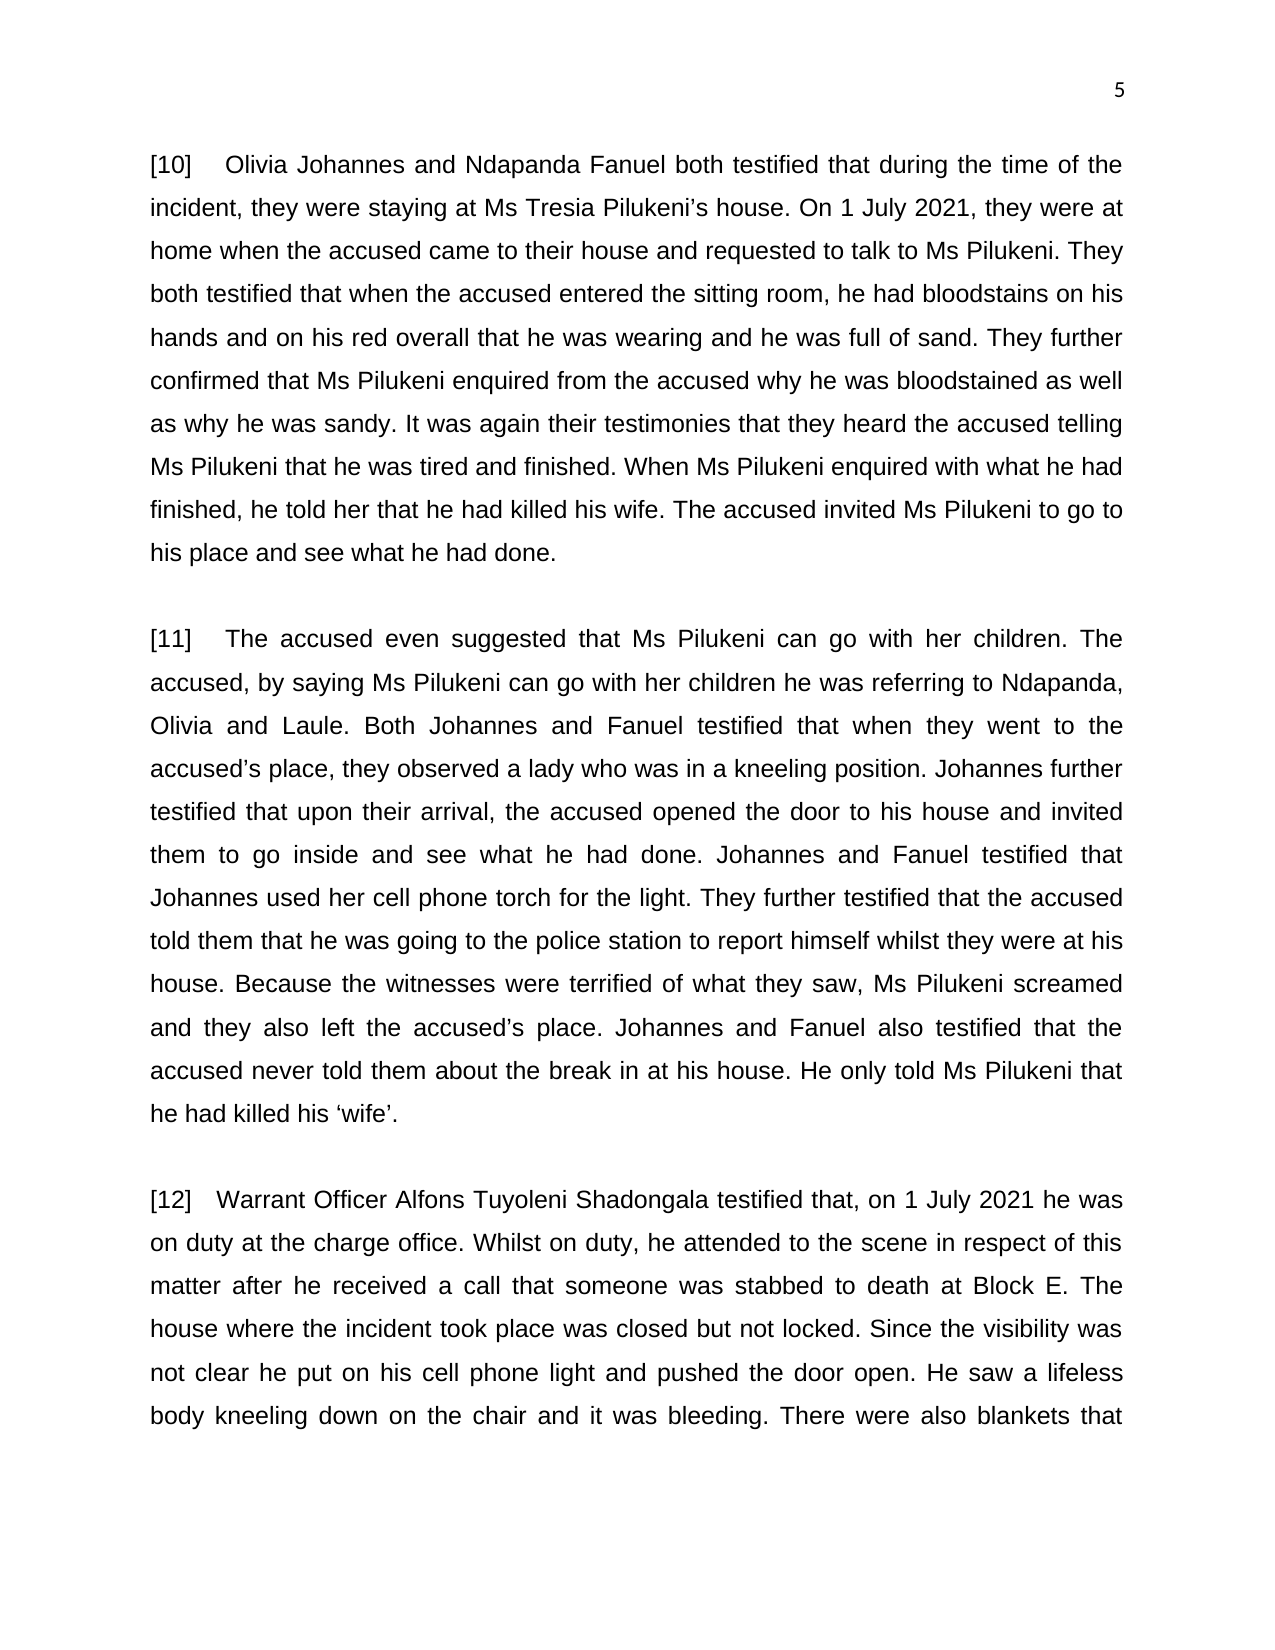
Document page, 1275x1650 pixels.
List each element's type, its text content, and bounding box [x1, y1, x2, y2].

text [10] Olivia Johannes and Ndapanda Fanuel both testified that during the time of the incident, they were staying at Ms Tresia Pilukeni’s house. On 1 July 2021, they were at home when the accused came to their house and requested to talk to Ms Pilukeni. They both testified that when the accused entered the sitting room, he had bloodstains on his hands and on his red overall that he was wearing and he was full of sand. They further confirmed that Ms Pilukeni enquired from the accused why he was bloodstained as well as why he was sandy. It was again their testimonies that they heard the accused telling Ms Pilukeni that he was tired and finished. When Ms Pilukeni enquired with what he had finished, he told her that he had killed his wife. The accused invited Ms Pilukeni to go to his place and see what he had done. [150, 150, 1125, 567]
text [150, 1185, 1125, 1429]
text [11] The accused even suggested that Ms Pilukeni can go with her children. The accused, by saying Ms Pilukeni can go with her children he was referring to Ndapanda, Olivia and Laule. Both Johannes and Fanuel testified that when they went to the accused’s place, they observed a lady who was in a kneeling position. Johannes further testified that upon their arrival, the accused opened the door to his house and invited them to go inside and see what he had done. Johannes and Fanuel testified that Johannes used her cell phone torch for the light. They further testified that the accused told them that he was going to the police station to report himself whilst they were at his house. Because the witnesses were terrified of what they saw, Ms Pilukeni screamed and they also left the accused’s place. Johannes and Fanuel also testified that the accused never told them about the break in at his house. He only told Ms Pilukeni that he had killed his ‘wife’. [150, 624, 1125, 1127]
